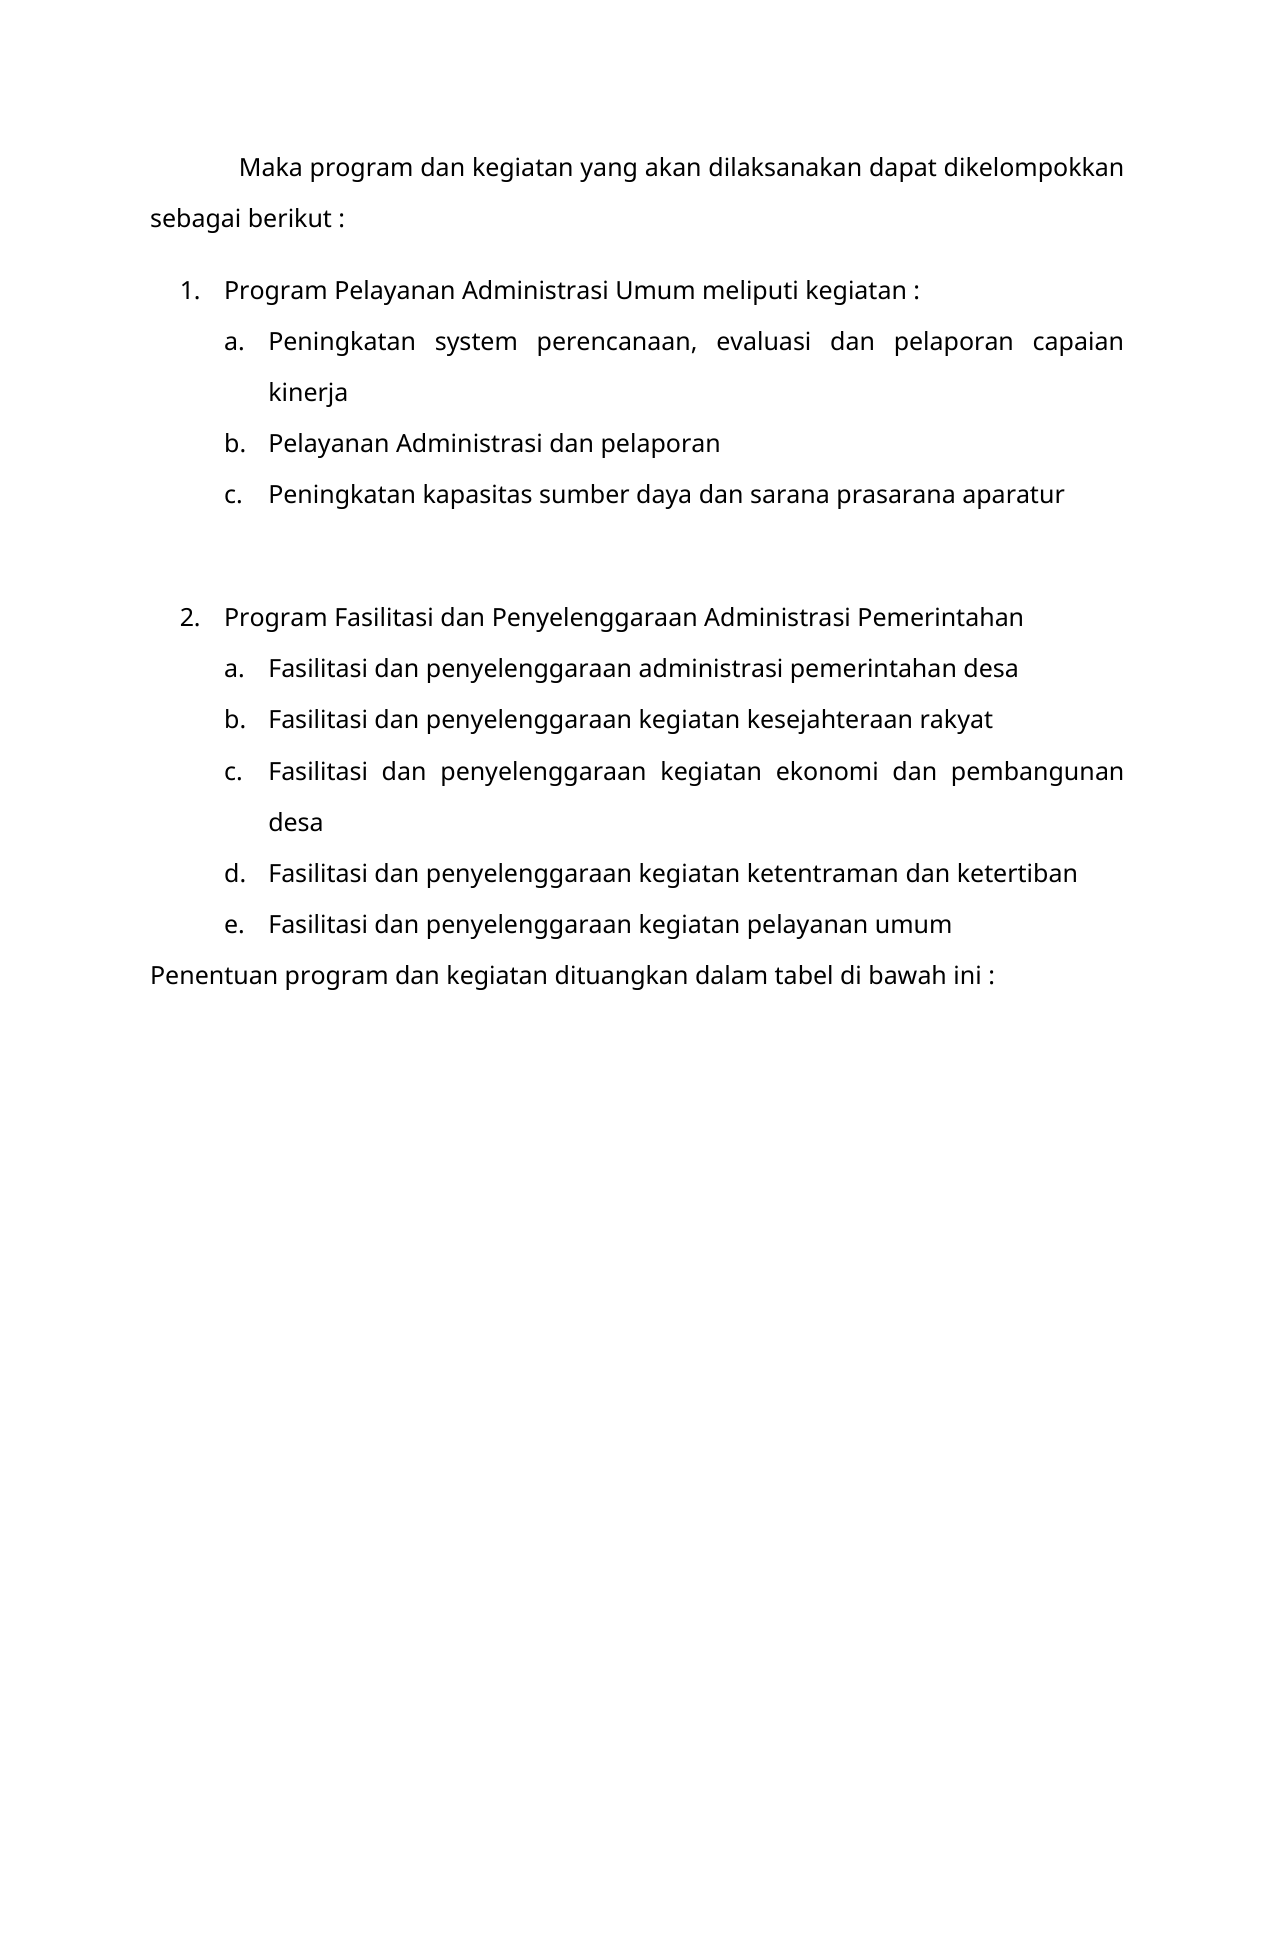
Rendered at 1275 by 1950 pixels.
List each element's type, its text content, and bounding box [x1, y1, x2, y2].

list Fasilitasi dan penyelenggaraan kegiatan pelayanan umum [224, 906, 1125, 940]
list Pelayanan Administrasi dan pelaporan [224, 426, 1125, 460]
list Fasilitasi dan penyelenggaraan administrasi pemerintahan desa [224, 651, 1125, 685]
text Penentuan program dan kegiatan dituangkan dalam tabel di bawah ini : [150, 957, 1125, 991]
list Fasilitasi dan penyelenggaraan kegiatan kesejahteraan rakyat [224, 702, 1125, 736]
list Peningkatan kapasitas sumber daya dan sarana prasarana aparatur [224, 477, 1125, 511]
list Fasilitasi dan penyelenggaraan kegiatan ekonomi dan pembangunan desa [224, 753, 1125, 838]
list Fasilitasi dan penyelenggaraan kegiatan ketentraman dan ketertiban [224, 855, 1125, 889]
text Maka program dan kegiatan yang akan dilaksanakan dapat dikelompokkan sebagai berikut : [150, 150, 1125, 235]
list Program Fasilitasi dan Penyelenggaraan Administrasi Pemerintahan [179, 600, 1125, 634]
list Peningkatan system perencanaan, evaluasi dan pelaporan capaian kinerja [224, 324, 1125, 409]
list Program Pelayanan Administrasi Umum meliputi kegiatan : [179, 273, 1125, 307]
